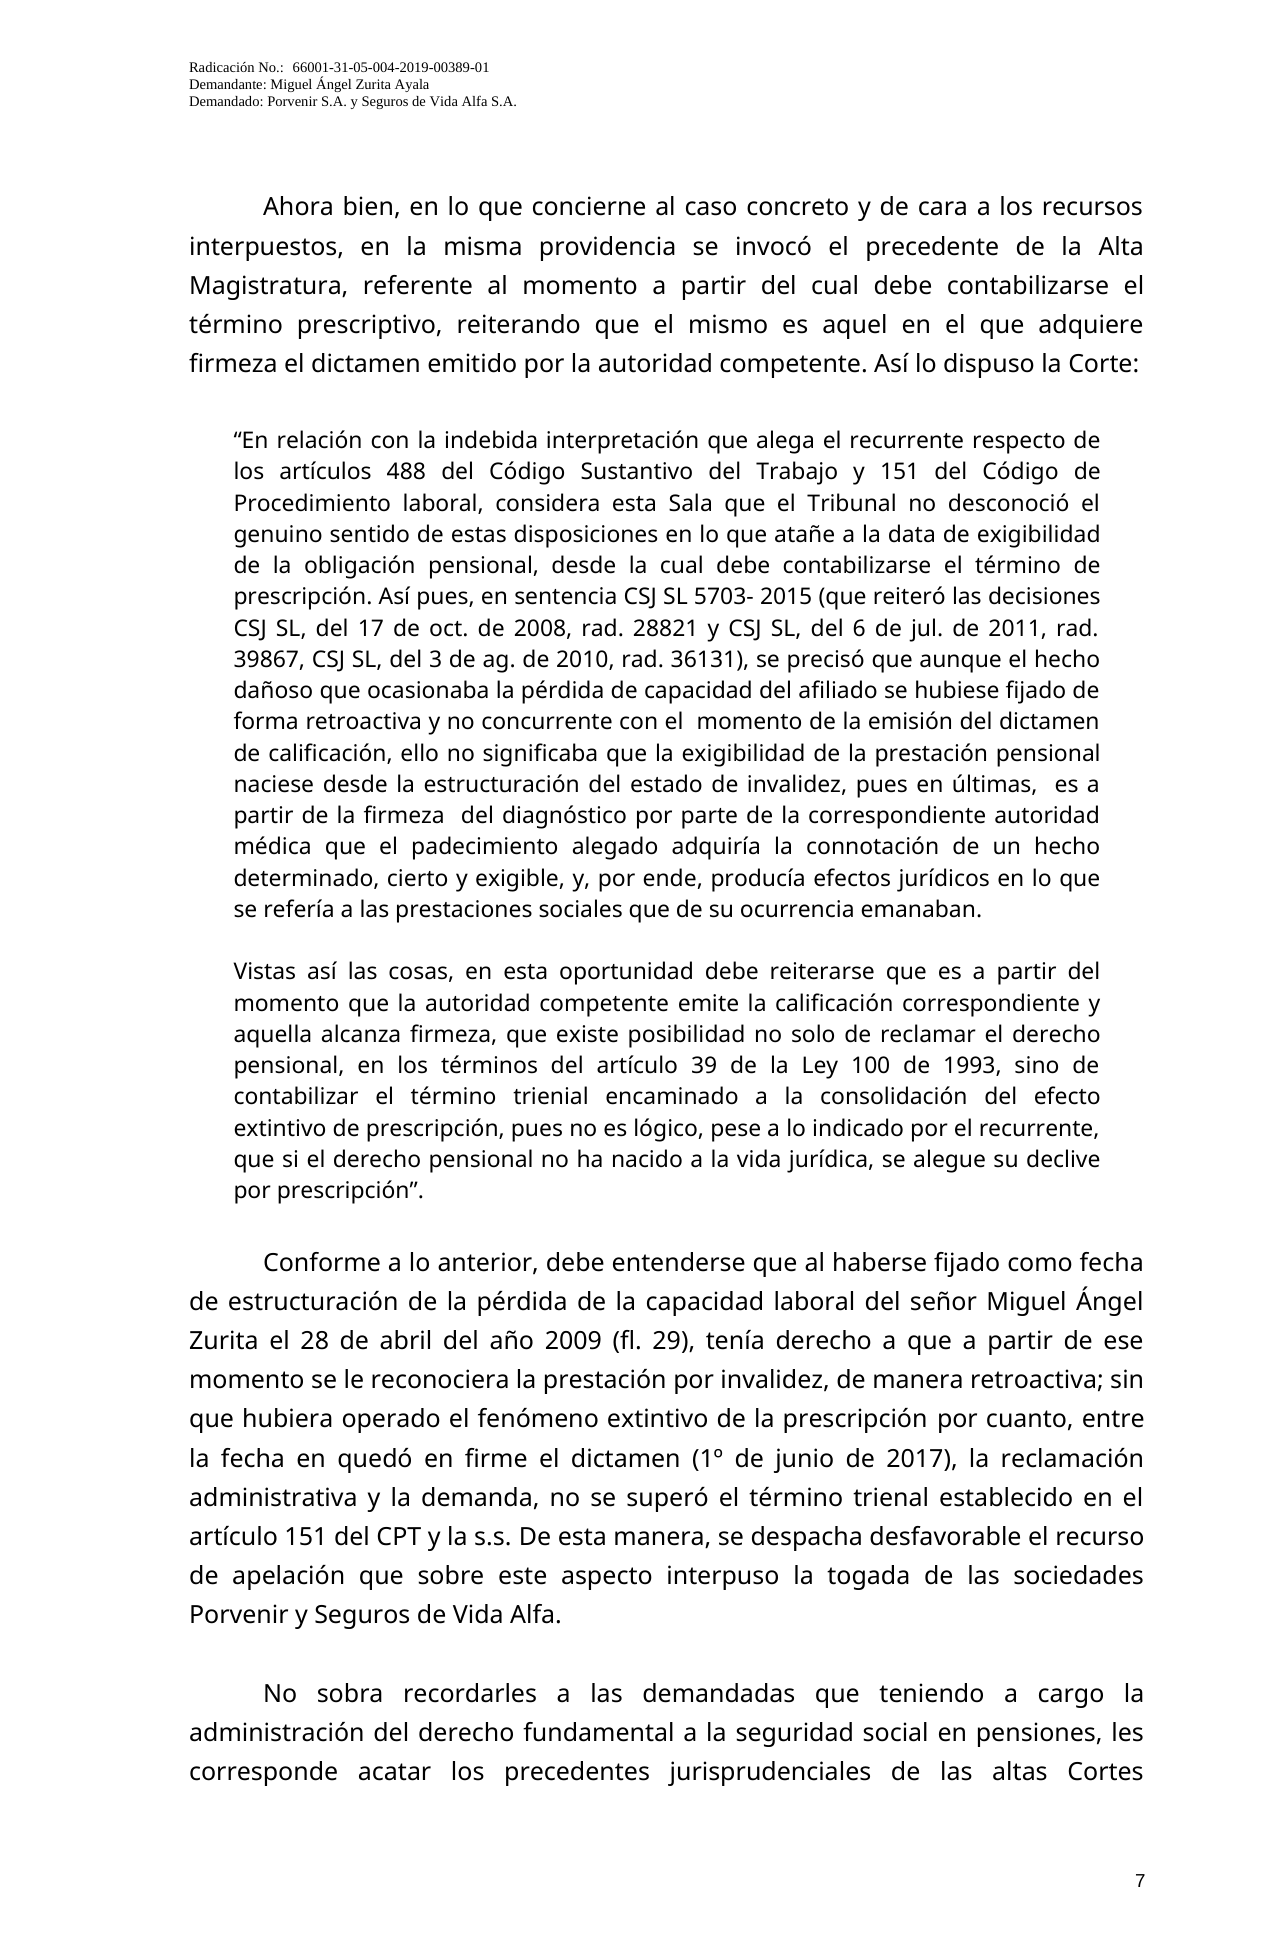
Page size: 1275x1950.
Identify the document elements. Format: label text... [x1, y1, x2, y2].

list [189, 1675, 1145, 1788]
list Vistas así las cosas, en esta oportunidad debe reiterarse que es a partir del momento que la autoridad competente emite la calificación correspondiente y aquella alcanza firmeza, que existe posibilidad no solo de reclamar el derecho pensional, en los términos del artículo 39 de la Ley 100 de 1993, sino de contabilizar el término trienial encaminado a la consolidación del efecto extintivo de prescripción, pues no es lógico, pese a lo indicado por el recurrente, que si el derecho pensional no ha nacido a la vida jurídica, se alegue su declive por prescripción”. [233, 955, 1101, 1205]
list Conforme a lo anterior, debe entenderse que al haberse fijado como fecha de estructuración de la pérdida de la capacidad laboral del señor Miguel Ángel Zurita el 28 de abril del año 2009 (fl. 29), tenía derecho a que a partir de ese momento se le reconociera la prestación por invalidez, de manera retroactiva; sin que hubiera operado el fenómeno extintivo de la prescripción por cuanto, entre la fecha en quedó en firme el dictamen (1º de junio de 2017), la reclamación administrativa y la demanda, no se superó el término trienal establecido en el artículo 151 del CPT y la s.s. De esta manera, se despacha desfavorable el recurso de apelación que sobre este aspecto interpuso la togada de las sociedades Porvenir y Seguros de Vida Alfa. [189, 1244, 1145, 1631]
list Ahora bien, en lo que concierne al caso concreto y de cara a los recursos interpuestos, en la misma providencia se invocó el precedente de la Alta Magistratura, referente al momento a partir del cual debe contabilizarse el término prescriptivo, reiterando que el mismo es aquel en el que adquiere firmeza el dictamen emitido por la autoridad competente. Así lo dispuso la Corte: [189, 189, 1145, 380]
list “En relación con la indebida interpretación que alega el recurrente respecto de los artículos 488 del Código Sustantivo del Trabajo y 151 del Código de Procedimiento laboral, considera esta Sala que el Tribunal no desconoció el genuino sentido de estas disposiciones en lo que atañe a la data de exigibilidad de la obligación pensional, desde la cual debe contabilizarse el término de prescripción. Así pues, en sentencia CSJ SL 5703- 2015 (que reiteró las decisiones CSJ SL, del 17 de oct. de 2008, rad. 28821 y CSJ SL, del 6 de jul. de 2011, rad. 39867, CSJ SL, del 3 de ag. de 2010, rad. 36131), se precisó que aunque el hecho dañoso que ocasionaba la pérdida de capacidad del afiliado se hubiese fijado de forma retroactiva y no concurrente con el momento de la emisión del dictamen de calificación, ello no significaba que la exigibilidad de la prestación pensional naciese desde la estructuración del estado de invalidez, pues en últimas, es a partir de la firmeza del diagnóstico por parte de la correspondiente autoridad médica que el padecimiento alegado adquiría la connotación de un hecho determinado, cierto y exigible, y, por ende, producía efectos jurídicos en lo que se refería a las prestaciones sociales que de su ocurrencia emanaban. [233, 424, 1101, 924]
